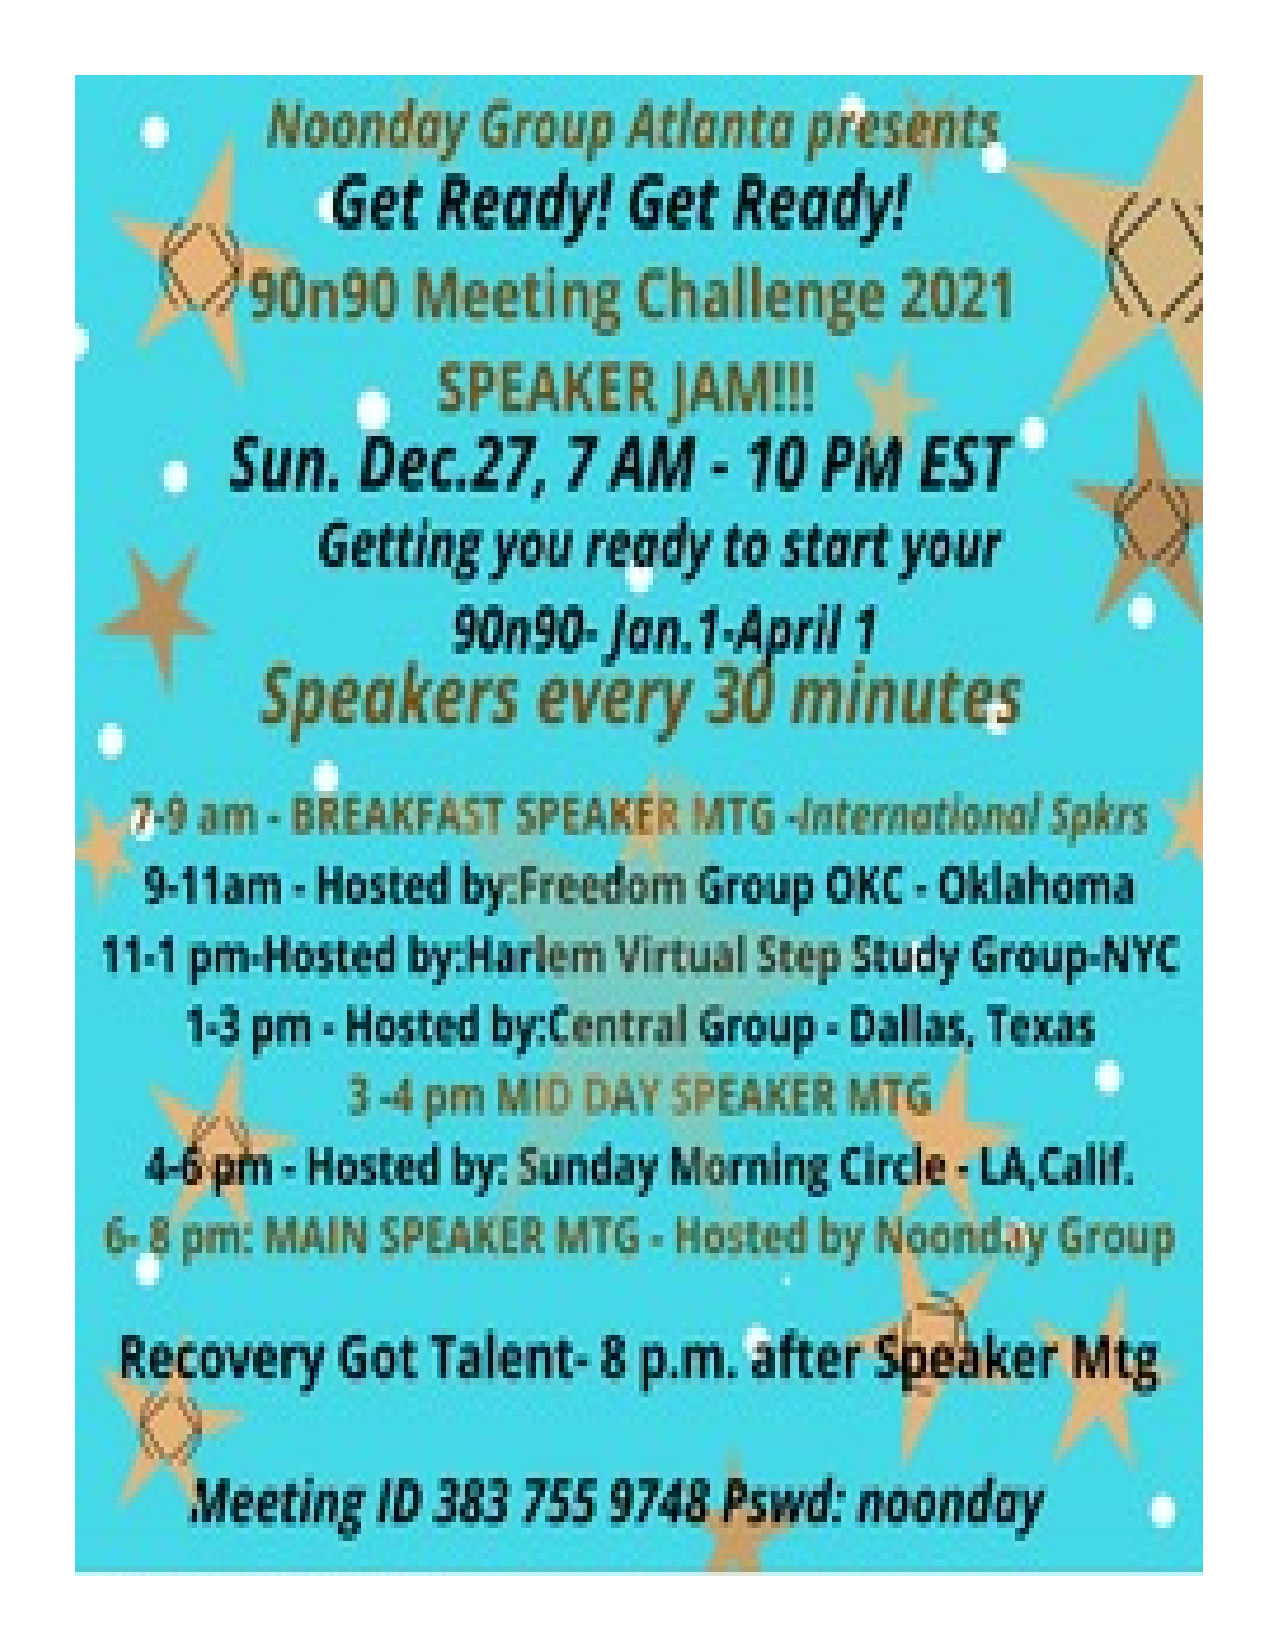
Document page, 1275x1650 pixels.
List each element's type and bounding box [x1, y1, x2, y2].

picture [75, 75, 1203, 1576]
